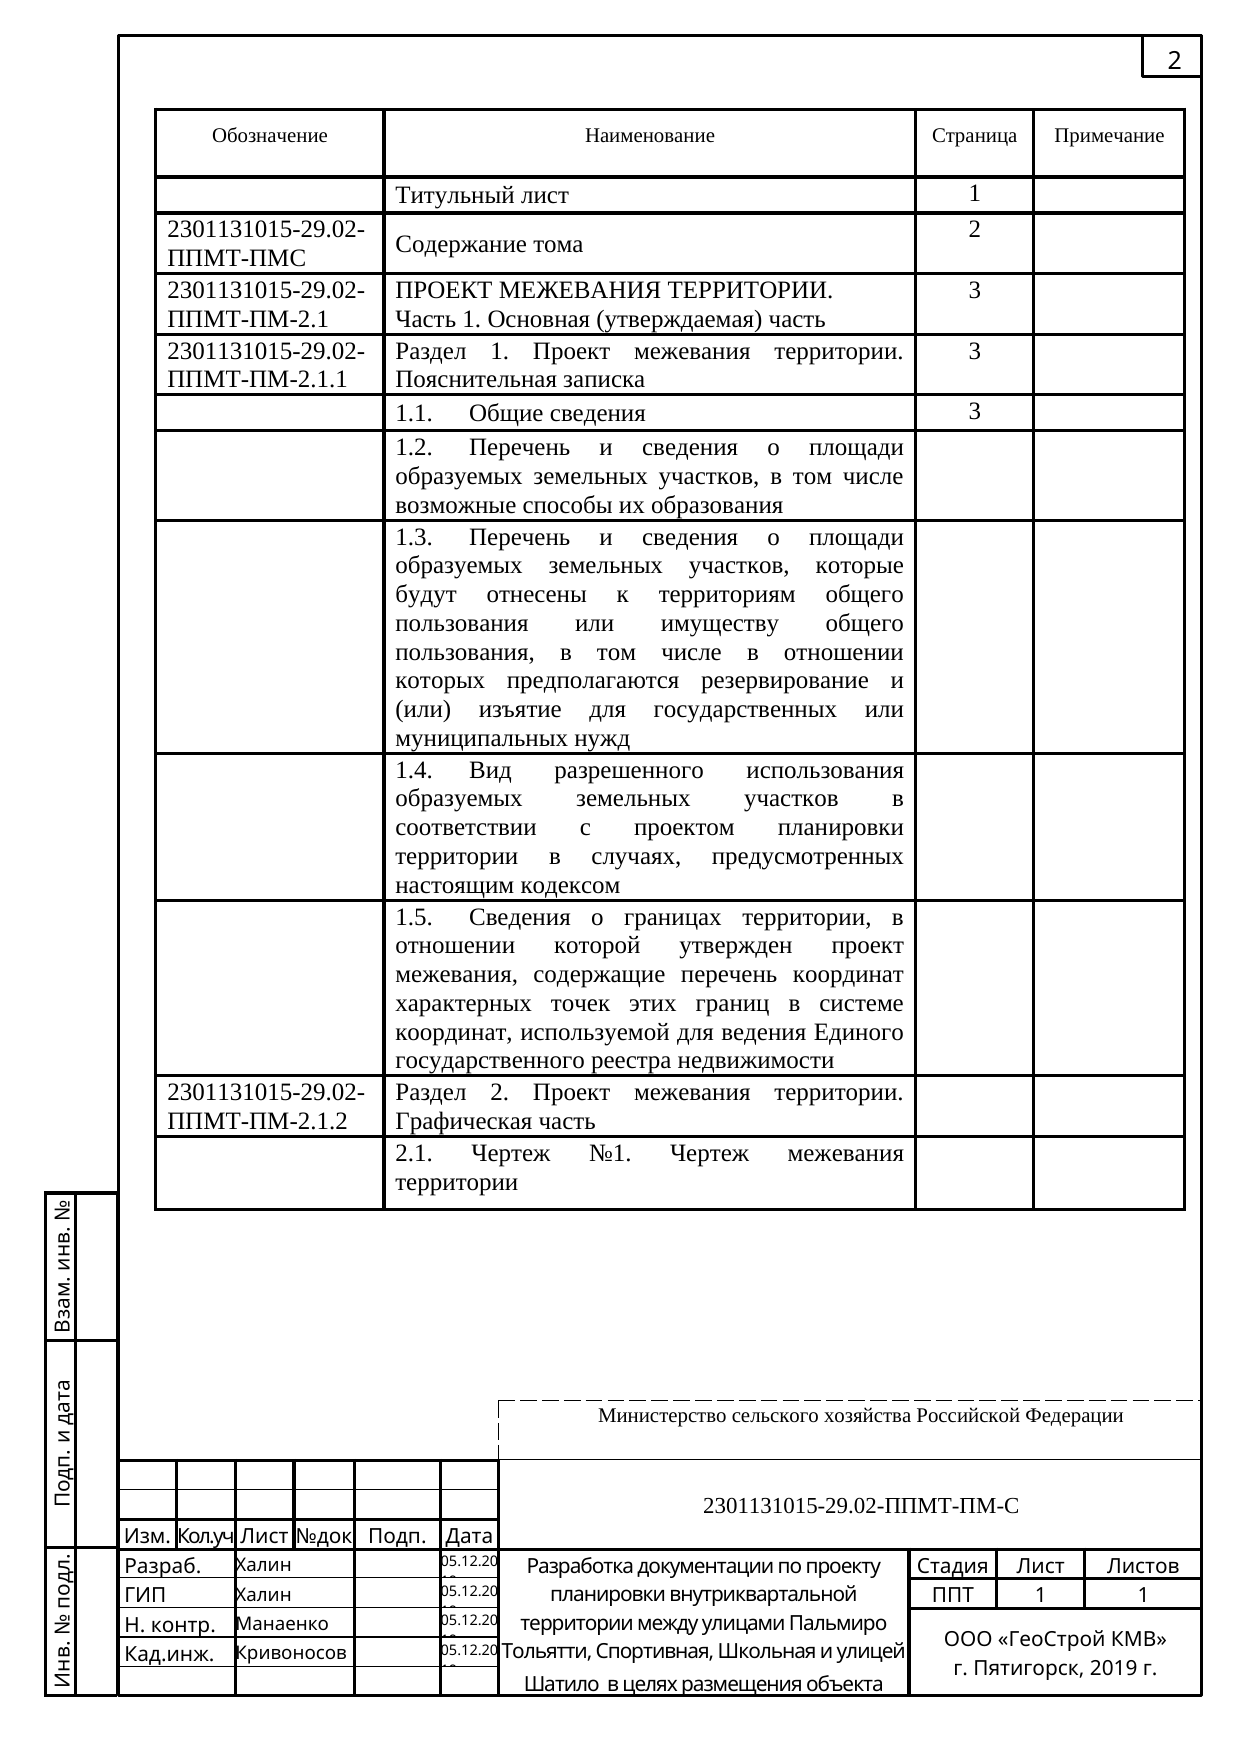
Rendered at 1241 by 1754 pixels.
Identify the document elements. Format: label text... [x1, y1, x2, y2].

table_header Примечание [1035, 111, 1183, 175]
table_cell 2301131015-29.02-ППМТ-ПМС [157, 215, 382, 272]
table_cell [917, 432, 1032, 518]
table_cell [157, 179, 382, 211]
table_cell Вид разрешенного использования образуемых земельных участков в соответствии с проектом планировки территории в случаях, предусмотренных настоящим кодексом [386, 755, 914, 898]
table_cell 1 [917, 179, 1032, 211]
table_cell [157, 1138, 382, 1208]
table_cell 2 [917, 215, 1032, 272]
table_header Наименование [386, 111, 914, 175]
table_cell [157, 522, 382, 752]
table_cell Содержание тома [386, 215, 914, 272]
table_cell [1035, 336, 1183, 393]
table_cell [1035, 179, 1183, 211]
table_cell [1035, 1077, 1183, 1135]
table_cell [157, 432, 382, 518]
table_cell Перечень и сведения о площади образуемых земельных участков, которые будут отнесены к территориям общего пользования или имуществу общего пользования, в том числе в отношении которых предполагаются резервирование и (или) изъятие для государственных или муниципальных нужд [386, 522, 914, 752]
table_cell 2301131015-29.02-ППМТ-ПМ-2.1 [157, 275, 382, 333]
table_cell [1035, 755, 1183, 898]
table_cell [1035, 275, 1183, 333]
table_cell 3 [917, 396, 1032, 429]
table_cell [1035, 215, 1183, 272]
table_cell [157, 396, 382, 429]
table_cell [917, 755, 1032, 898]
table_cell [917, 1138, 1032, 1208]
table_cell Сведения о границах территории, в отношении которой утвержден проект межевания, содержащие перечень координат характерных точек этих границ в системе координат, используемой для ведения Единого государственного реестра недвижимости [386, 902, 914, 1074]
table_cell Перечень и сведения о площади образуемых земельных участков, в том числе возможные способы их образования [386, 432, 914, 518]
table_cell 2.1. Чертеж №1. Чертеж межевания территории [386, 1138, 914, 1208]
table_cell [1035, 432, 1183, 518]
table_cell [1035, 902, 1183, 1074]
table_cell [1035, 396, 1183, 429]
table_cell 3 [917, 275, 1032, 333]
table_cell Раздел 1. Проект межевания территории. Пояснительная записка [386, 336, 914, 393]
table_cell ПРОЕКТ МЕЖЕВАНИЯ ТЕРРИТОРИИ. Часть 1. Основная (утверждаемая) часть [386, 275, 914, 333]
table_cell Раздел 2. Проект межевания территории. Графическая часть [386, 1077, 914, 1135]
table_cell [1035, 522, 1183, 752]
table_cell [157, 902, 382, 1074]
table_cell Общие сведения [386, 396, 914, 429]
table_cell [917, 522, 1032, 752]
table_cell 3 [917, 336, 1032, 393]
table_cell 2301131015-29.02-ППМТ-ПМ-2.1.1 [157, 336, 382, 393]
table_cell Титульный лист [386, 179, 914, 211]
table_cell [1035, 1138, 1183, 1208]
table_cell [157, 755, 382, 898]
table_header Страница [917, 111, 1032, 175]
table_header Обозначение [157, 111, 382, 175]
table_cell 2301131015-29.02-ППМТ-ПМ-2.1.2 [157, 1077, 382, 1135]
table_cell [917, 1077, 1032, 1135]
table_cell [917, 902, 1032, 1074]
